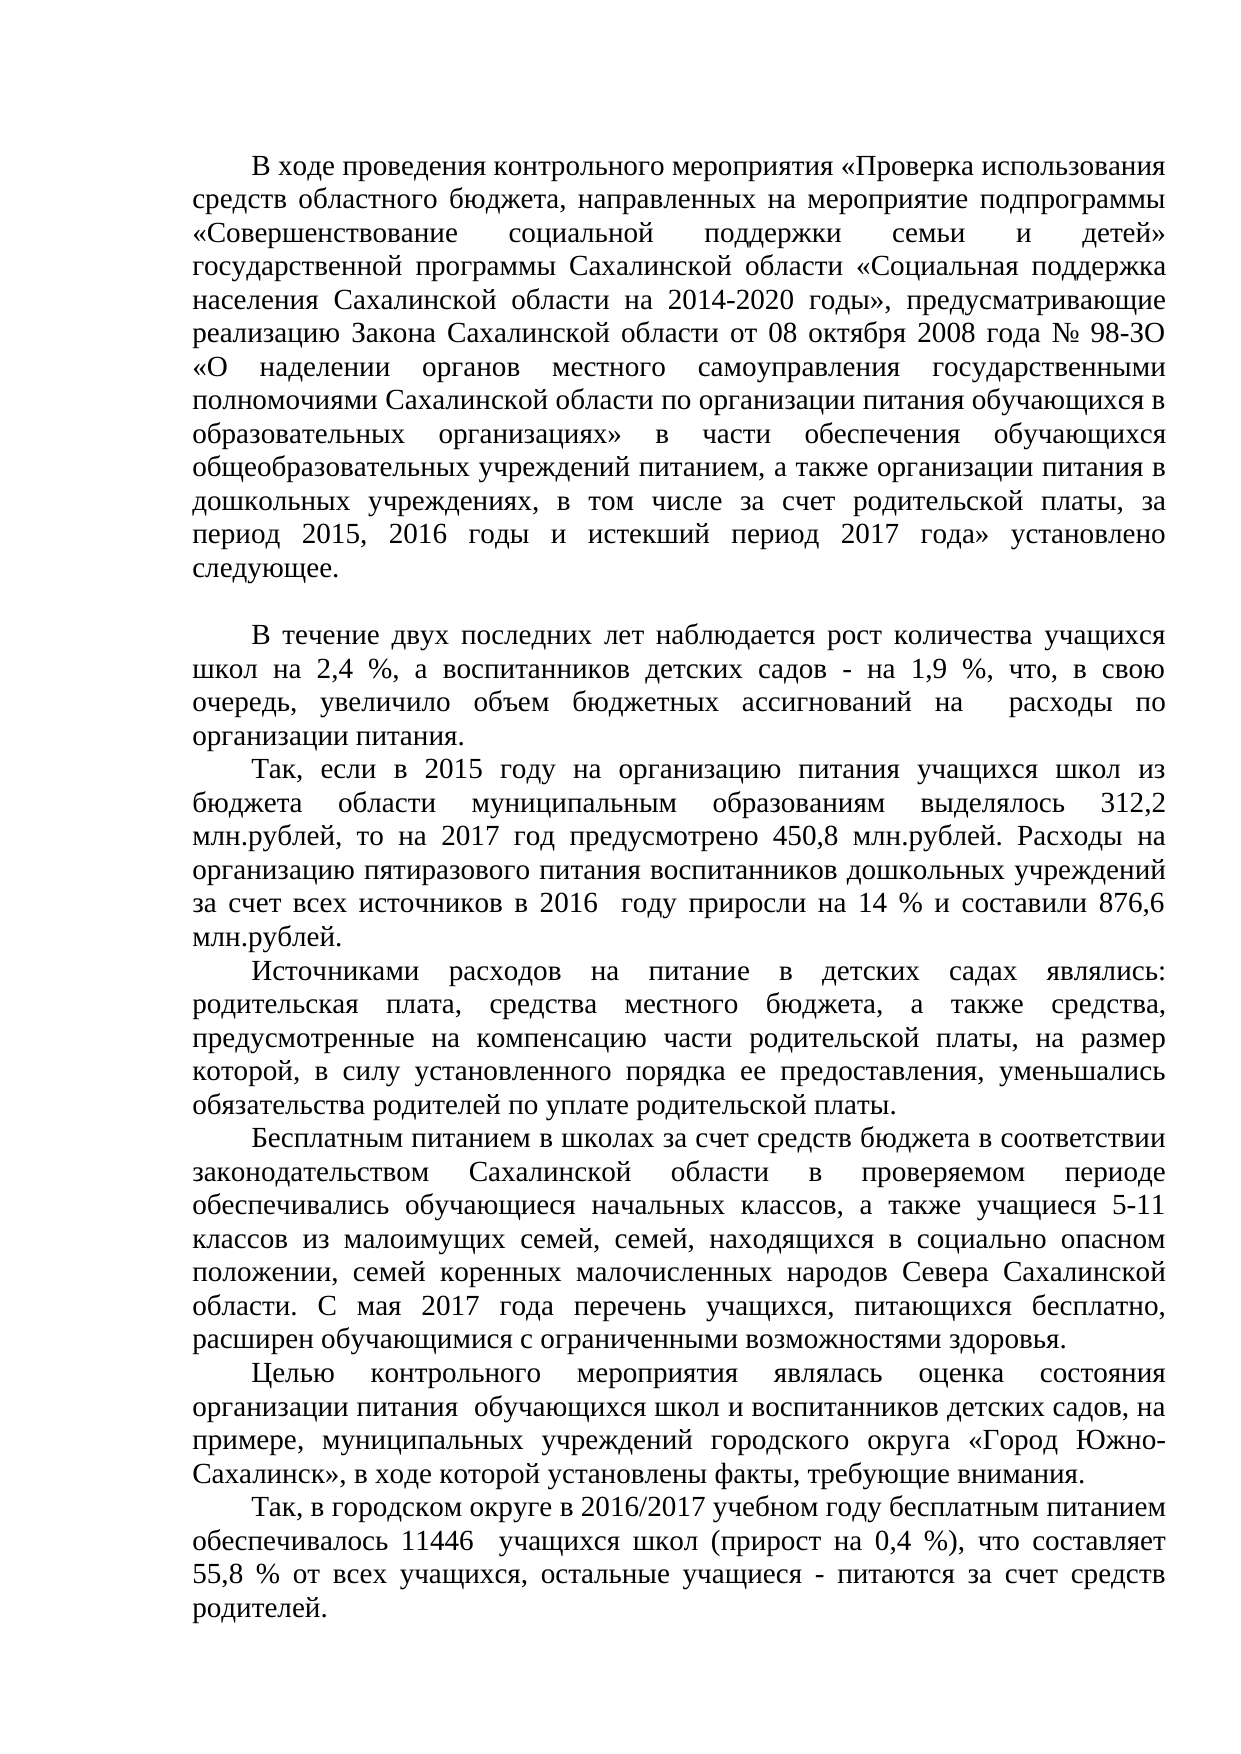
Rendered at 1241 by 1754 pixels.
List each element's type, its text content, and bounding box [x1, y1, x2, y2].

text Так, если в 2015 году на организацию питания учащихся школ из бюджета области муниципальным образованиям выделялось 312,2 млн.рублей, то на 2017 год предусмотрено 450,8 млн.рублей. Расходы на организацию пятиразового питания воспитанников дошкольных учреждений за счет всех источников в 2016 году приросли на 14 % и составили 876,6 млн.рублей. [192, 751, 1167, 953]
text Бесплатным питанием в школах за счет средств бюджета в соответствии законодательством Сахалинской области в проверяемом периоде обеспечивались обучающиеся начальных классов, а также учащиеся 5-11 классов из малоимущих семей, семей, находящихся в социально опасном положении, семей коренных малочисленных народов Севера Сахалинской области. С мая 2017 года перечень учащихся, питающихся бесплатно, расширен обучающимися с ограниченными возможностями здоровья. [192, 1120, 1167, 1355]
text Так, в городском округе в 2016/2017 учебном году бесплатным питанием обеспечивалось 11446 учащихся школ (прирост на 0,4 %), что составляет 55,8 % от всех учащихся, остальные учащиеся - питаются за счет средств родителей. [192, 1489, 1167, 1623]
text В ходе проведения контрольного мероприятия «Проверка использования средств областного бюджета, направленных на мероприятие подпрограммы «Совершенствование социальной поддержки семьи и детей» государственной программы Сахалинской области «Социальная поддержка населения Сахалинской области на 2014-2020 годы», предусматривающие реализацию Закона Сахалинской области от 08 октября 2008 года № 98-ЗО «О наделении органов местного самоуправления государственными полномочиями Сахалинской области по организации питания обучающихся в образовательных организациях» в части обеспечения обучающихся общеобразовательных учреждений питанием, а также организации питания в дошкольных учреждениях, в том числе за счет родительской платы, за период 2015, 2016 годы и истекший период 2017 года» установлено следующее. [192, 148, 1167, 584]
text Источниками расходов на питание в детских садах являлись: родительская плата, средства местного бюджета, а также средства, предусмотренные на компенсацию части родительской платы, на размер которой, в силу установленного порядка ее предоставления, уменьшались обязательства родителей по уплате родительской платы. [192, 953, 1167, 1120]
text Целью контрольного мероприятия являлась оценка состояния организации питания обучающихся школ и воспитанников детских садов, на примере, муниципальных учреждений городского округа «Город Южно-Сахалинск», в ходе которой установлены факты, требующие внимания. [192, 1355, 1167, 1489]
text В течение двух последних лет наблюдается рост количества учащихся школ на 2,4 %, а воспитанников детских садов - на 1,9 %, что, в свою очередь, увеличило объем бюджетных ассигнований на расходы по организации питания. [192, 617, 1167, 751]
